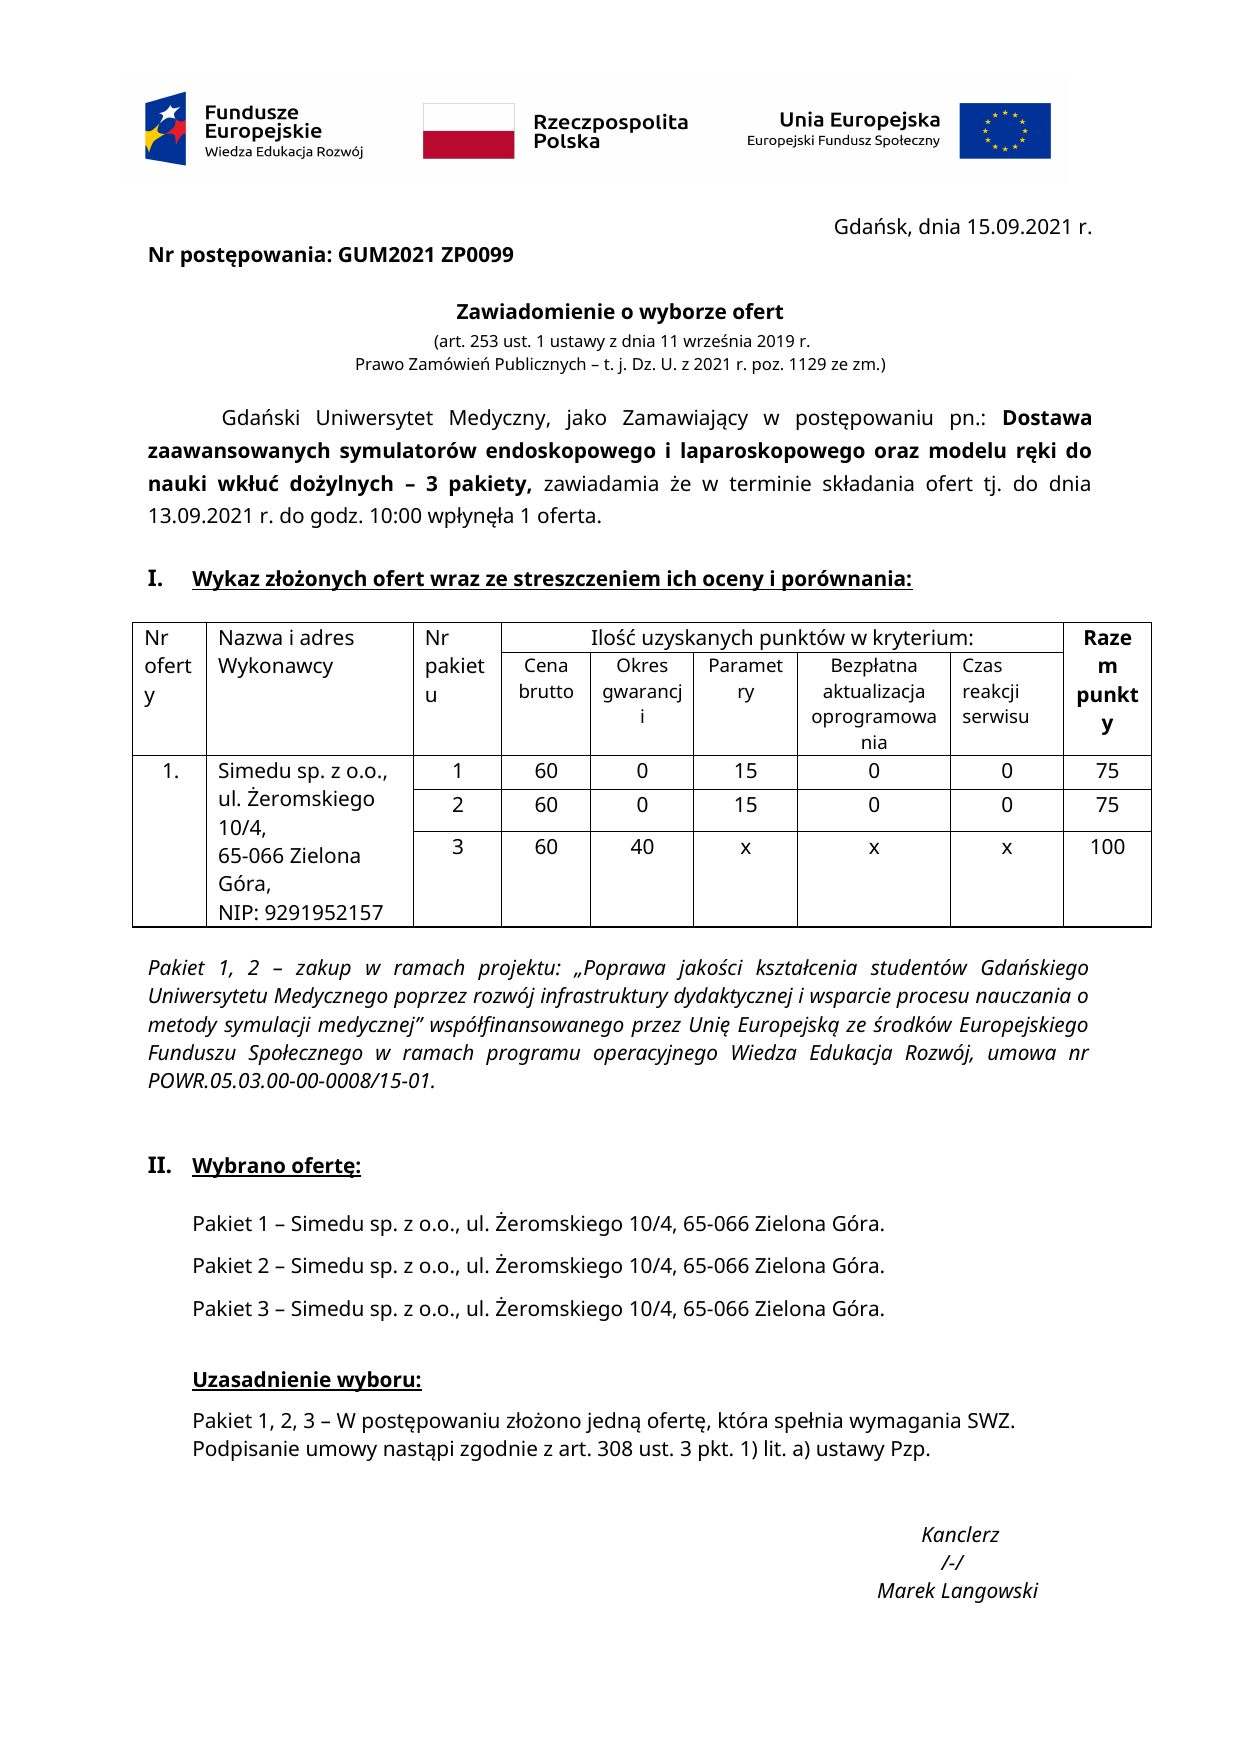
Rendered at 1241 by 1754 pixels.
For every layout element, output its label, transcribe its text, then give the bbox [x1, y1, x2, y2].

table_cell 3 [414, 832, 501, 926]
text Gdański Uniwersytet Medyczny, jako Zamawiający w postępowaniu pn.: Dostawa zaawansowanych symulatorów endoskopowego i laparoskopowego oraz modelu ręki do nauki wkłuć dożylnych – 3 pakiety, zawiadamia że w terminie składania ofert tj. do dnia 13.09.2021 r. do godz. 10:00 wpłynęła 1 oferta. [148, 403, 1093, 530]
table_cell 0 [951, 790, 1063, 831]
text Pakiet 2 – Simedu sp. z o.o., ul. Żeromskiego 10/4, 65-066 Zielona Góra. [148, 1251, 1093, 1280]
table_cell Bezpłatna aktualizacja oprogramowania [798, 653, 950, 755]
table_header Razem punkty [1064, 623, 1151, 755]
text Marek Langowski [148, 1577, 1093, 1605]
table_cell x [694, 832, 797, 926]
table_cell 60 [502, 756, 590, 789]
table_cell 60 [502, 790, 590, 831]
text /-/ [148, 1548, 1093, 1577]
table_cell Parametry [694, 653, 797, 755]
list Wykaz złożonych ofert wraz ze streszczeniem ich oceny i porównania: [148, 562, 1093, 594]
table_cell 2 [414, 790, 501, 831]
table_cell 60 [502, 832, 590, 926]
text Kanclerz [148, 1520, 1093, 1548]
table_cell [133, 756, 206, 926]
table_header Nr pakietu [414, 623, 501, 755]
text Prawo Zamówień Publicznych – t. j. Dz. U. z 2021 r. poz. 1129 ze zm.) [148, 352, 1093, 375]
text Pakiet 3 – Simedu sp. z o.o., ul. Żeromskiego 10/4, 65-066 Zielona Góra. [148, 1294, 1093, 1322]
table_cell 40 [591, 832, 693, 926]
table_header Nr oferty [133, 623, 206, 755]
table_cell 75 [1064, 790, 1151, 831]
table_cell 75 [1064, 756, 1151, 789]
table_cell x [951, 832, 1063, 926]
text Pakiet 1, 2, 3 – W postępowaniu złożono jedną ofertę, która spełnia wymagania SWZ. [192, 1406, 1093, 1434]
text Gdańsk, dnia 15.09.2021 r. [148, 212, 1093, 240]
picture [125, 73, 1071, 184]
table_cell 0 [591, 790, 693, 831]
list Wybrano ofertę: [148, 1149, 1093, 1180]
table_cell 15 [694, 790, 797, 831]
table_cell 100 [1064, 832, 1151, 926]
table_cell Cena brutto [502, 653, 590, 755]
table_cell 0 [798, 756, 950, 789]
text Uzasadnienie wyboru: [148, 1365, 1093, 1393]
text Podpisanie umowy nastąpi zgodnie z art. 308 ust. 3 pkt. 1) lit. a) ustawy Pzp. [192, 1434, 1093, 1463]
table_header Nazwa i adres Wykonawcy [207, 623, 413, 755]
table_cell 0 [951, 756, 1063, 789]
table_cell Okres gwarancji [591, 653, 693, 755]
table_cell x [798, 832, 950, 926]
text Pakiet 1, 2 – zakup w ramach projektu: „Poprawa jakości kształcenia studentów Gdańskiego Uniwersytetu Medycznego poprzez rozwój infrastruktury dydaktycznej i wsparcie procesu nauczania o metody symulacji medycznej” współfinansowanego przez Unię Europejską ze środków Europejskiego Funduszu Społecznego w ramach programu operacyjnego Wiedza Edukacja Rozwój, umowa nr POWR.05.03.00-00-0008/15-01. [148, 953, 1093, 1095]
text Zawiadomienie o wyborze ofert [148, 297, 1093, 326]
table_cell Czas reakcji serwisu [951, 653, 1063, 755]
text Nr postępowania: GUM2021 ZP0099 [148, 240, 1093, 269]
table_cell Simedu sp. z o.o., ul. Żeromskiego 10/4, 65-066 Zielona Góra, NIP: 9291952157 [207, 756, 413, 926]
table_cell 0 [591, 756, 693, 789]
table_header Ilość uzyskanych punktów w kryterium: [502, 623, 1063, 652]
table_cell 15 [694, 756, 797, 789]
text (art. 253 ust. 1 ustawy z dnia 11 września 2019 r. [148, 330, 1093, 352]
text Pakiet 1 – Simedu sp. z o.o., ul. Żeromskiego 10/4, 65-066 Zielona Góra. [148, 1209, 1093, 1237]
table_cell 1 [414, 756, 501, 789]
table_cell 0 [798, 790, 950, 831]
